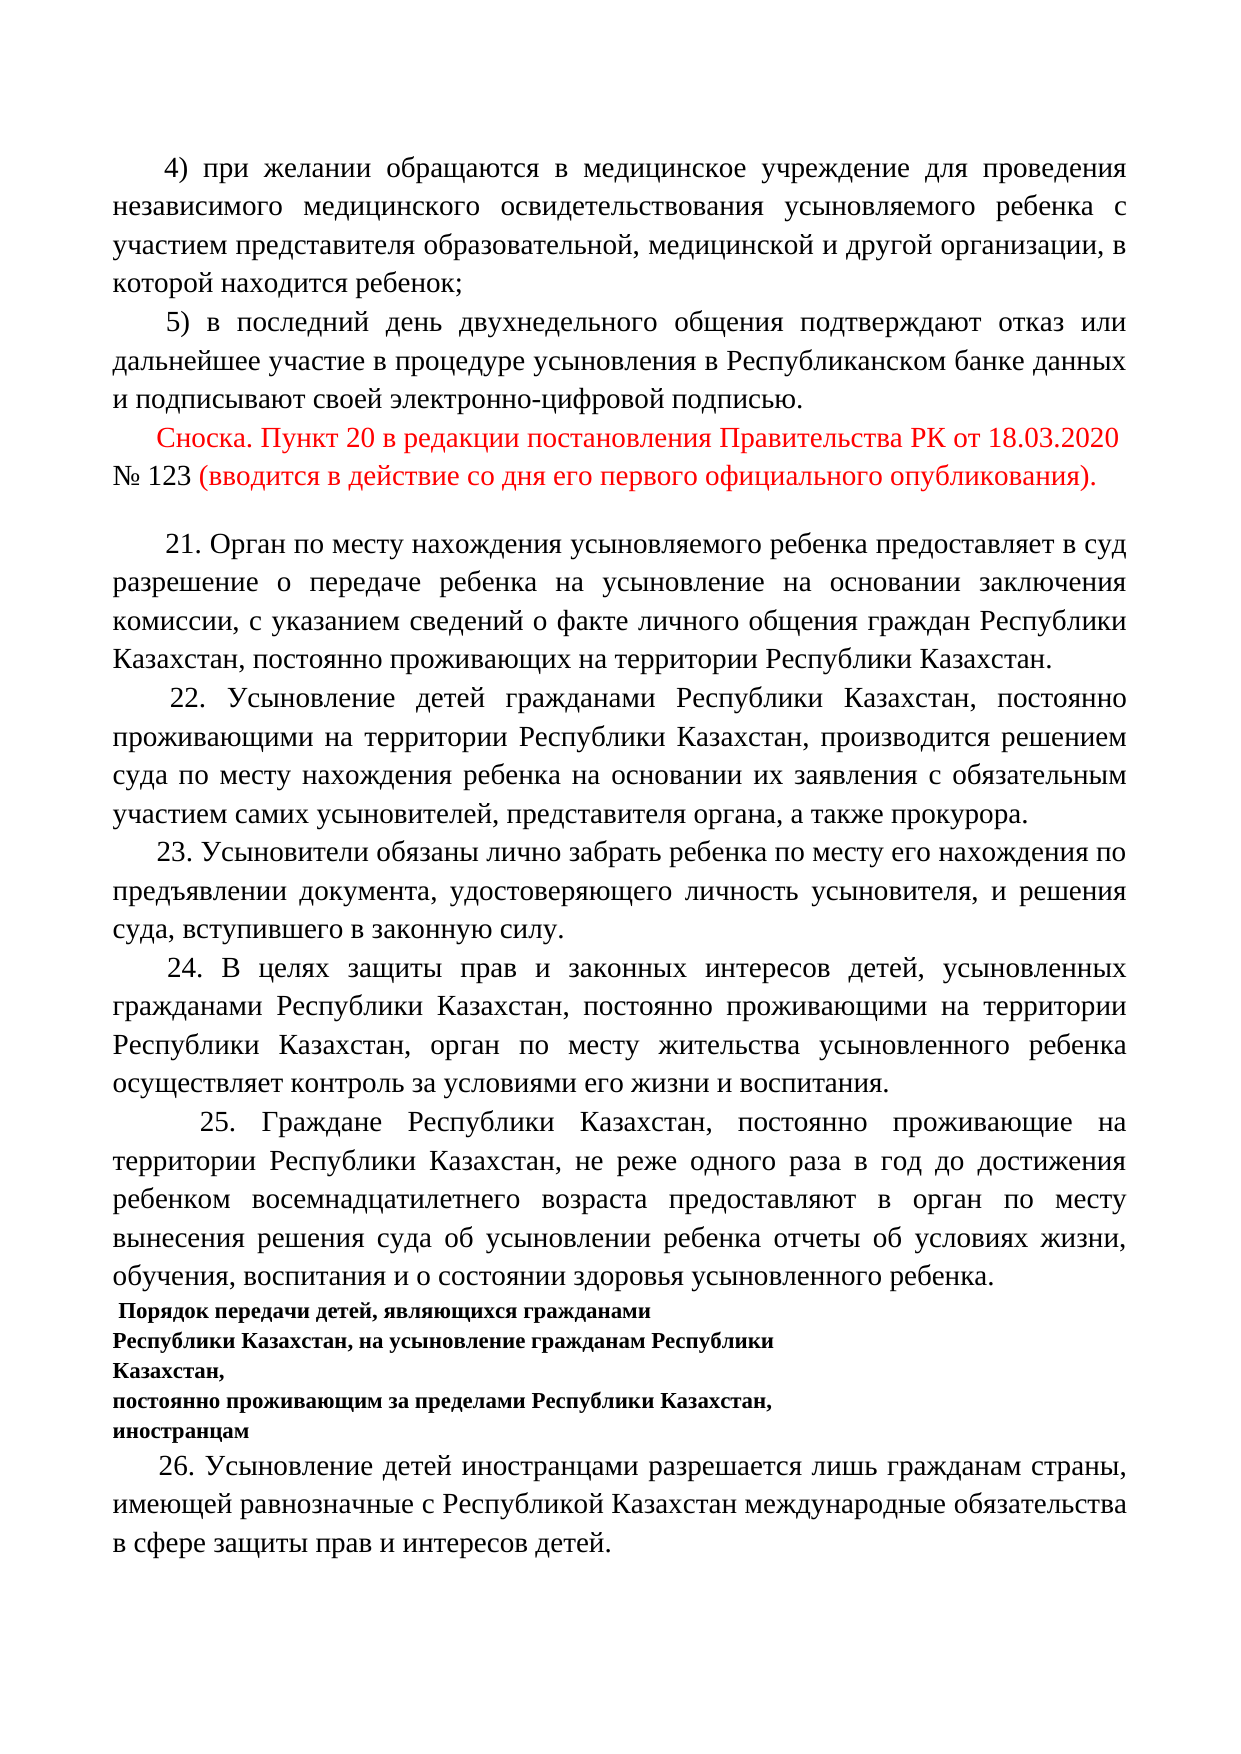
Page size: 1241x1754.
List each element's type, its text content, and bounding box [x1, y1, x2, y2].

text Сноска. Пункт 20 в редакции постановления Правительства РК от 18.03.2020 № 123 (вводится в действие со дня его первого официального опубликования). [112, 420, 1128, 522]
text 25. Граждане Республики Казахстан, постоянно проживающие на территории Республики Казахстан, не реже одного раза в год до достижения ребенком восемнадцатилетнего возраста предоставляют в орган по месту вынесения решения суда об усыновлении ребенка отчеты об условиях жизни, обучения, воспитания и о состоянии здоровья усыновленного ребенка. [112, 1104, 1128, 1292]
text Порядок передачи детей, являющихся гражданами Республики Казахстан, на усыновление гражданам Республики Казахстан, постоянно проживающим за пределами Республики Казахстан, иностранцам [112, 1297, 1128, 1444]
text 5) в последний день двухнедельного общения подтверждают отказ или дальнейшее участие в процедуре усыновления в Республиканском банке данных и подписывают своей электронно-цифровой подписью. [112, 304, 1128, 415]
text 4) при желании обращаются в медицинское учреждение для проведения независимого медицинского освидетельствования усыновляемого ребенка с участием представителя образовательной, медицинской и другой организации, в которой находится ребенок; [112, 150, 1128, 299]
text 26. Усыновление детей иностранцами разрешается лишь гражданам страны, имеющей равнозначные с Республикой Казахстан международные обязательства в сфере защиты прав и интересов детей. [112, 1448, 1128, 1558]
text 23. Усыновители обязаны лично забрать ребенка по месту его нахождения по предъявлении документа, удостоверяющего личность усыновителя, и решения суда, вступившего в законную силу. [112, 834, 1128, 945]
text 21. Орган по месту нахождения усыновляемого ребенка предоставляет в суд разрешение о передаче ребенка на усыновление на основании заключения комиссии, с указанием сведений о факте личного общения граждан Республики Казахстан, постоянно проживающих на территории Республики Казахстан. [112, 526, 1128, 675]
text 24. В целях защиты прав и законных интересов детей, усыновленных гражданами Республики Казахстан, постоянно проживающими на территории Республики Казахстан, орган по месту жительства усыновленного ребенка осуществляет контроль за условиями его жизни и воспитания. [112, 950, 1128, 1099]
text 22. Усыновление детей гражданами Республики Казахстан, постоянно проживающими на территории Республики Казахстан, производится решением суда по месту нахождения ребенка на основании их заявления с обязательным участием самих усыновителей, представителя органа, а также прокурора. [112, 680, 1128, 829]
